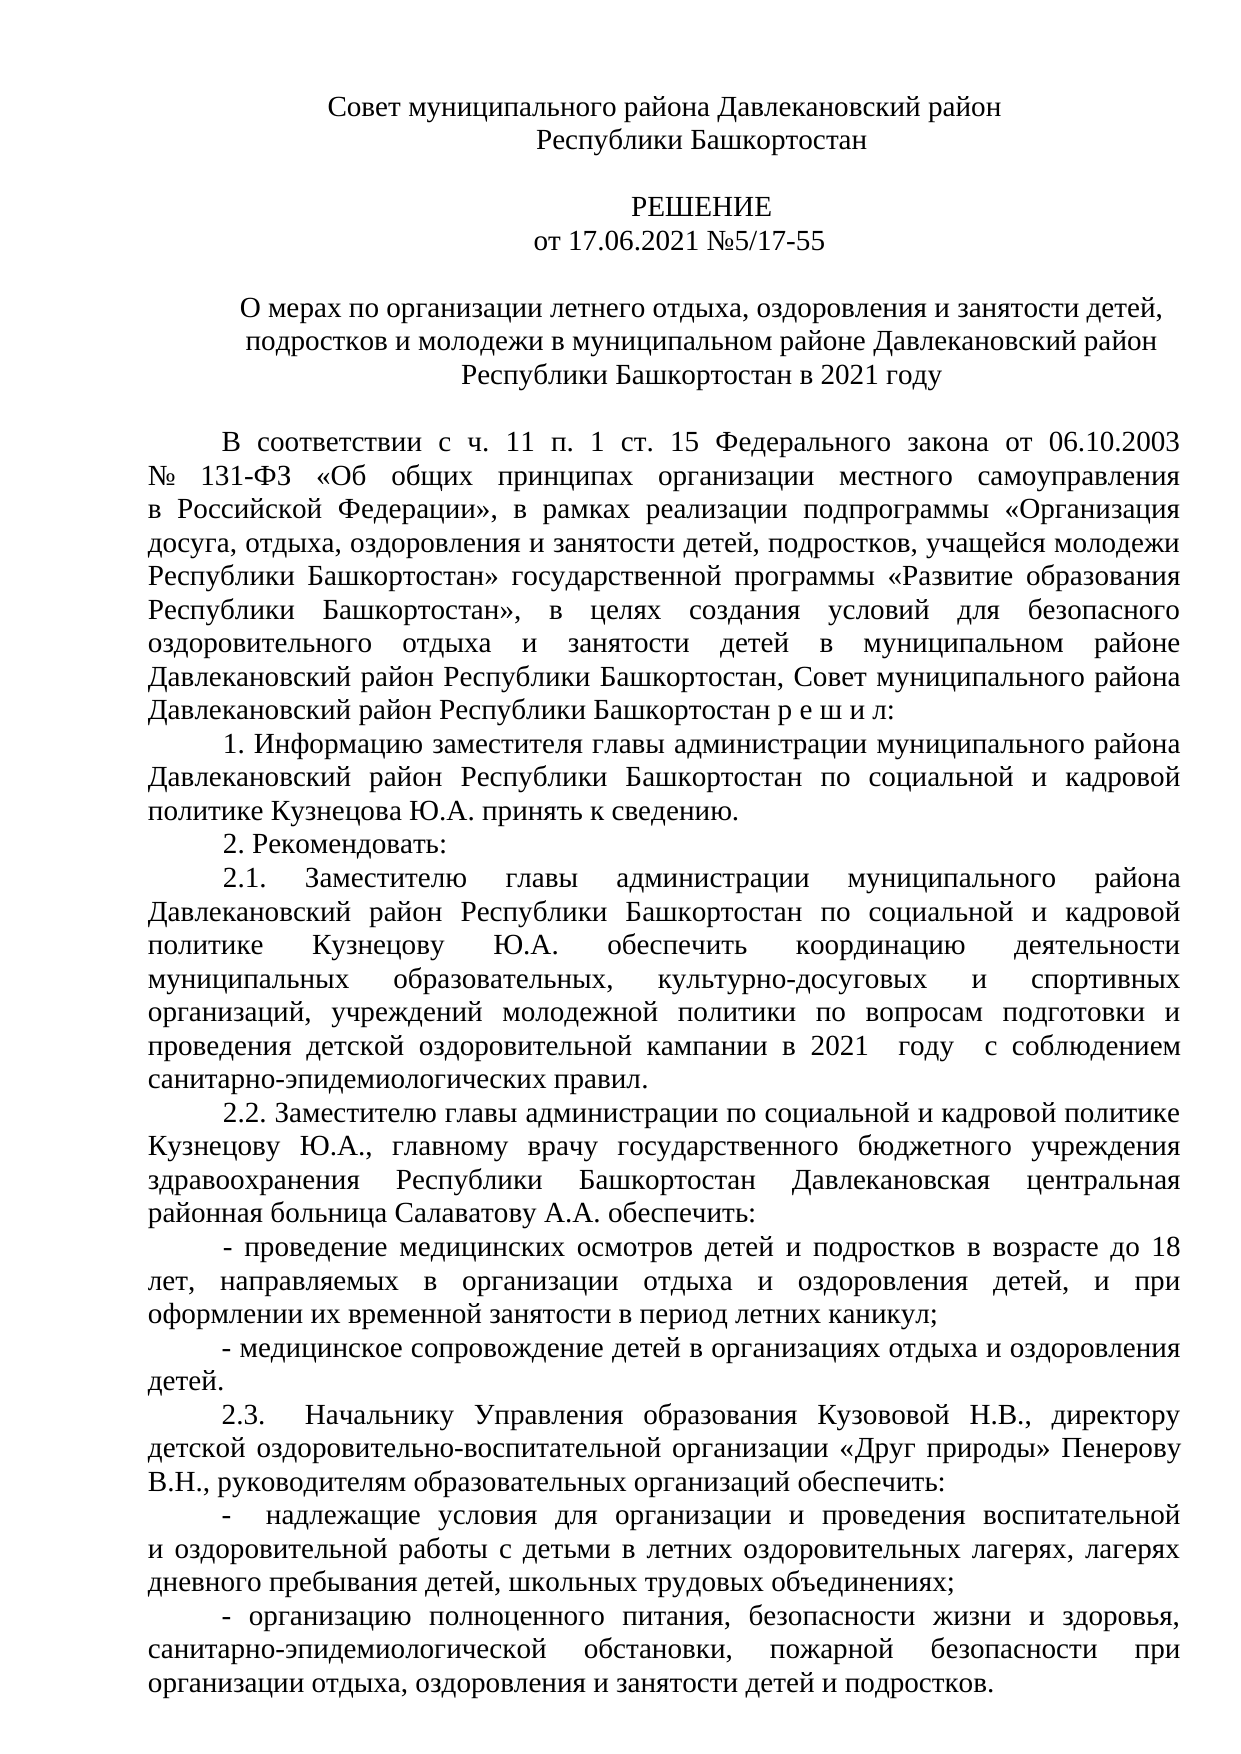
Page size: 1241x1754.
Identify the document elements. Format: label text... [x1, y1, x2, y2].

text 2.2. Заместителю главы администрации по социальной и кадровой политике Кузнецову Ю.А., главному врачу государственного бюджетного учреждения здравоохранения Республики Башкортостан Давлекановская центральная районная больница Салаватову А.А. обеспечить: [148, 1095, 1181, 1229]
text РЕШЕНИЕ [148, 189, 1181, 223]
text - надлежащие условия для организации и проведения воспитательной и оздоровительной работы с детьми в летних оздоровительных лагерях, лагерях дневного пребывания детей, школьных трудовых объединениях; [148, 1497, 1181, 1598]
text Совет муниципального района Давлекановский район [148, 89, 1181, 122]
text Республики Башкортостан [148, 122, 1181, 156]
text О мерах по организации летнего отдыха, оздоровления и занятости детей, подростков и молодежи в муниципальном районе Давлекановский район Республики Башкортостан в 2021 году [222, 290, 1181, 391]
text 1. Информацию заместителя главы администрации муниципального района Давлекановский район Республики Башкортостан по социальной и кадровой политике Кузнецова Ю.А. принять к сведению. [148, 726, 1181, 827]
text 2.1. Заместителю главы администрации муниципального района Давлекановский район Республики Башкортостан по социальной и кадровой политике Кузнецову Ю.А. обеспечить координацию деятельности муниципальных образовательных, культурно-досуговых и спортивных организаций, учреждений молодежной политики по вопросам подготовки и проведения детской оздоровительной кампании в 2021 году с соблюдением санитарно-эпидемиологических правил. [148, 860, 1181, 1095]
text от 17.06.2021 №5/17-55 [177, 223, 1181, 256]
text - проведение медицинских осмотров детей и подростков в возрасте до 18 лет, направляемых в организации отдыха и оздоровления детей, и при оформлении их временной занятости в период летних каникул; [148, 1229, 1181, 1330]
text 2. Рекомендовать: [148, 827, 1181, 860]
text В соответствии с ч. 11 п. 1 ст. 15 Федерального закона от 06.10.2003 № 131-ФЗ «Об общих принципах организации местного самоуправления в Российской Федерации», в рамках реализации подпрограммы «Организация досуга, отдыха, оздоровления и занятости детей, подростков, учащейся молодежи Республики Башкортостан» государственной программы «Развитие образования Республики Башкортостан», в целях создания условий для безопасного оздоровительного отдыха и занятости детей в муниципальном районе Давлекановский район Республики Башкортостан, Совет муниципального района Давлекановский район Республики Башкортостан р е ш и л: [148, 424, 1181, 726]
text - медицинское сопровождение детей в организациях отдыха и оздоровления детей. [148, 1330, 1181, 1397]
text - организацию полноценного питания, безопасности жизни и здоровья, санитарно-эпидемиологической обстановки, пожарной безопасности при организации отдыха, оздоровления и занятости детей и подростков. [148, 1598, 1181, 1699]
text 2.3. Начальнику Управления образования Кузововой Н.В., директору детской оздоровительно-воспитательной организации «Друг природы» Пенерову В.Н., руководителям образовательных организаций обеспечить: [148, 1397, 1181, 1497]
